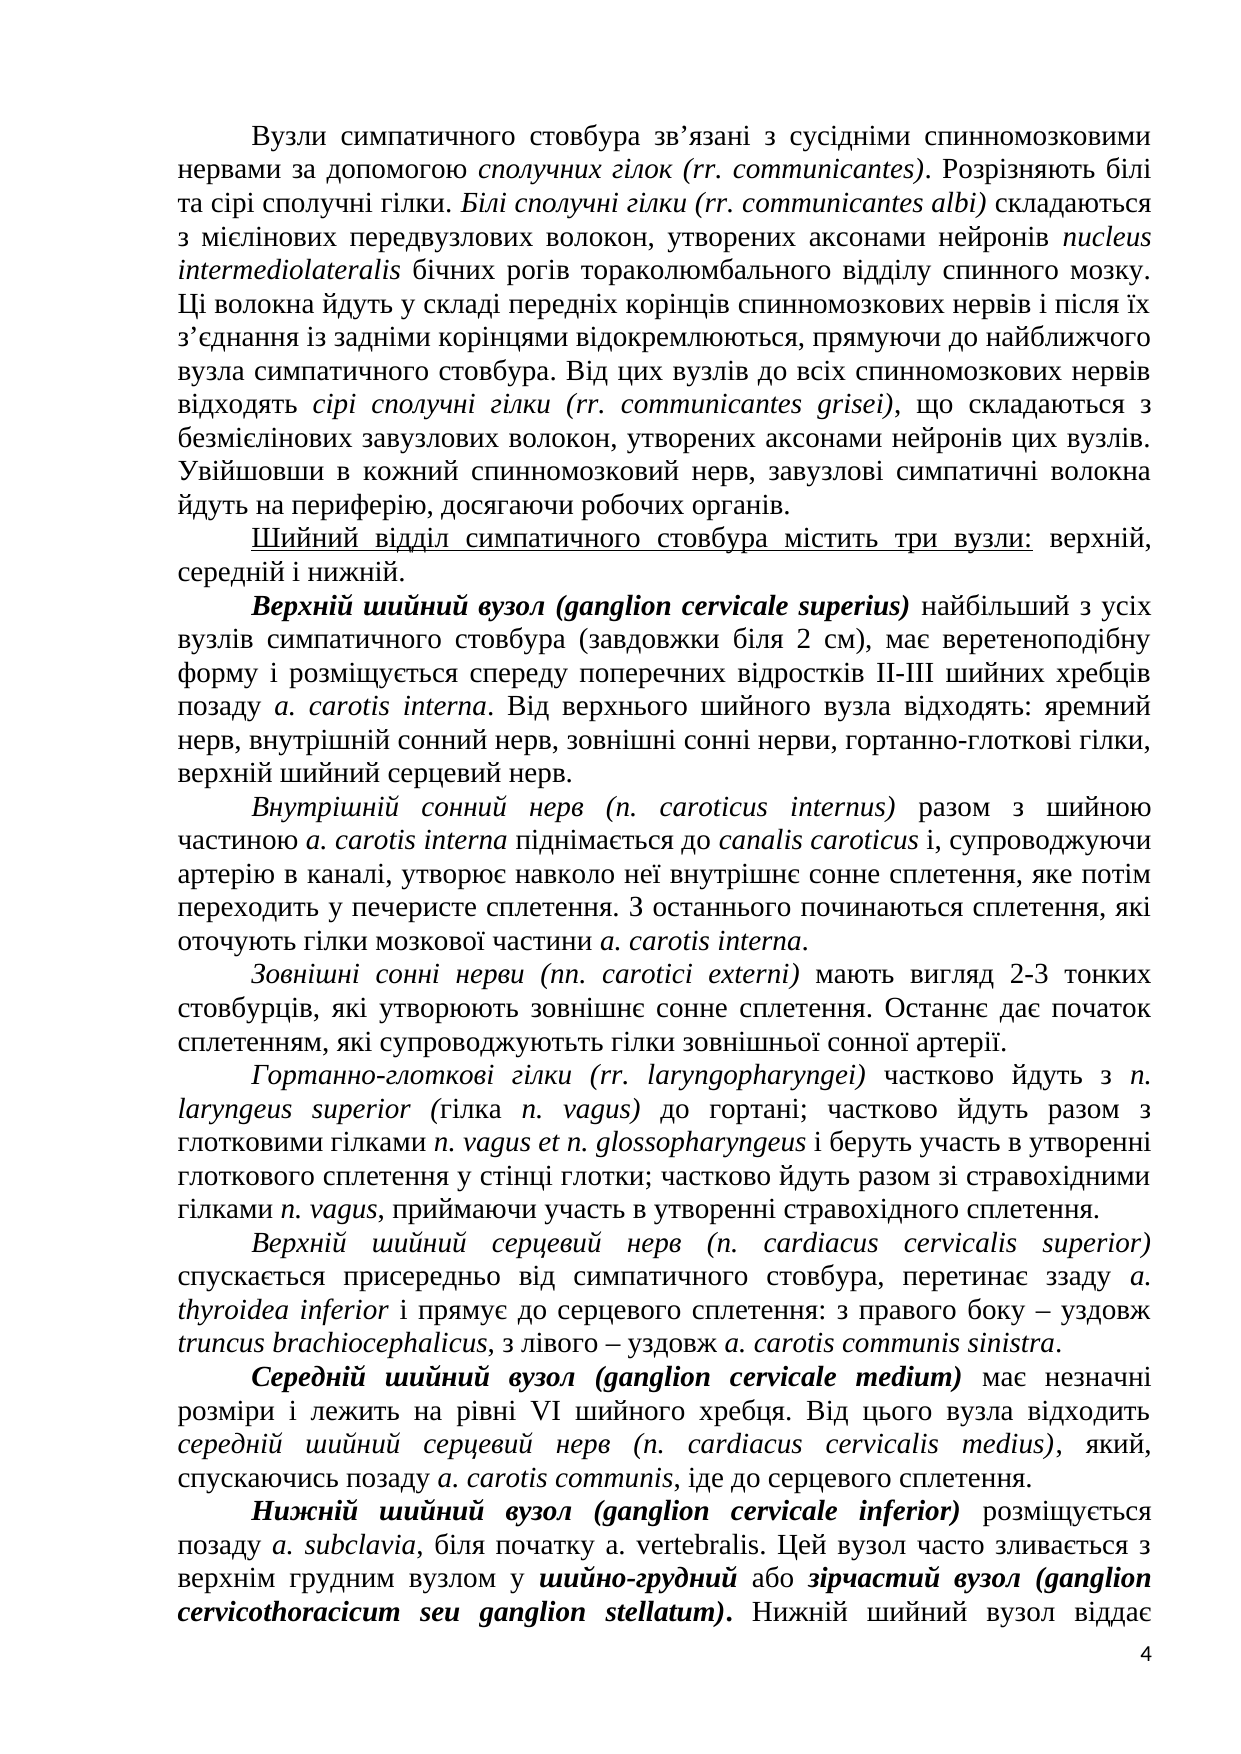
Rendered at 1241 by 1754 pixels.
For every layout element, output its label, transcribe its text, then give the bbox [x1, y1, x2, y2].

text Гортанно-глоткові гілки (rr. laryngopharyngei) частково йдуть з n. laryngeus superior (гілка n. vagus) до гортані; частково йдуть разом з глотковими гілками n. vagus et n. glossopharyngeus і беруть участь в утворенні глоткового сплетення у стінці глотки; частково йдуть разом зі стравохідними гілками n. vagus, приймаючи участь в утворенні стравохідного сплетення. [177, 1057, 1152, 1225]
text Зовнішні сонні нерви (nn. carotici externi) мають вигляд 2-3 тонких стовбурців, які утворюють зовнішнє сонне сплетення. Останнє дає початок сплетенням, які супроводжуютьть гілки зовнішньої сонної артерії. [177, 957, 1152, 1057]
text Верхній шийний серцевий нерв (n. cardiacus cervicalis superior) спускається присередньо від симпатичного стовбура, перетинає ззаду a. thyroidea inferior і прямує до серцевого сплетення: з правого боку – уздовж truncus brachiocephalicus, з лівого – уздовж a. carotis communis sinistra. [177, 1225, 1152, 1359]
text Верхній шийний вузол (ganglion cervicale superius) найбільший з усіх вузлів симпатичного стовбура (завдовжки біля 2 см), має веретеноподібну форму і розміщується спереду поперечних відростків ІІ-ІІІ шийних хребців позаду a. carotis interna. Від верхнього шийного вузла відходять: яремний нерв, внутрішній сонний нерв, зовнішні сонні нерви, гортанно-глоткові гілки, верхній шийний серцевий нерв. [177, 588, 1152, 789]
text Вузли симпатичного стовбура зв’язані з сусідніми спинномозковими нервами за допомогою сполучних гілок (rr. communicantes). Розрізняють білі та сірі сполучні гілки. Білі сполучні гілки (rr. communicantes albi) складаються з мієлінових передвузлових волокон, утворених аксонами нейронів nucleus intermediolateralis бічних рогів тораколюмбального відділу спинного мозку. Ці волокна йдуть у складі передніх корінців спинномозкових нервів і після їх з’єднання із задніми корінцями відокремлюються, прямуючи до найближчого вузла симпатичного стовбура. Від цих вузлів до всіх спинномозкових нервів відходять сірі сполучні гілки (rr. communicantes grisei), що складаються з безмієлінових завузлових волокон, утворених аксонами нейронів цих вузлів. Увійшовши в кожний спинномозковий нерв, завузлові симпатичні волокна йдуть на периферію, досягаючи робочих органів. [177, 118, 1152, 521]
text Внутрішній сонний нерв (n. caroticus internus) разом з шийною частиною a. carotis interna піднімається до canalis caroticus і, супроводжуючи артерію в каналі, утворює навколо неї внутрішнє сонне сплетення, яке потім переходить у печеристе сплетення. З останнього починаються сплетення, які оточують гілки мозкової частини a. carotis interna. [177, 789, 1152, 957]
text Шийний відділ симпатичного стовбура містить три вузли: верхній, середній і нижній. [177, 521, 1152, 588]
text Середній шийний вузол (ganglion cervicale medium) має незначні розміри і лежить на рівні VI шийного хребця. Від цього вузла відходить середній шийний серцевий нерв (n. cardiacus cervicalis medius), який, спускаючись позаду a. carotis communis, іде до серцевого сплетення. [177, 1359, 1152, 1493]
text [177, 1493, 1152, 1627]
